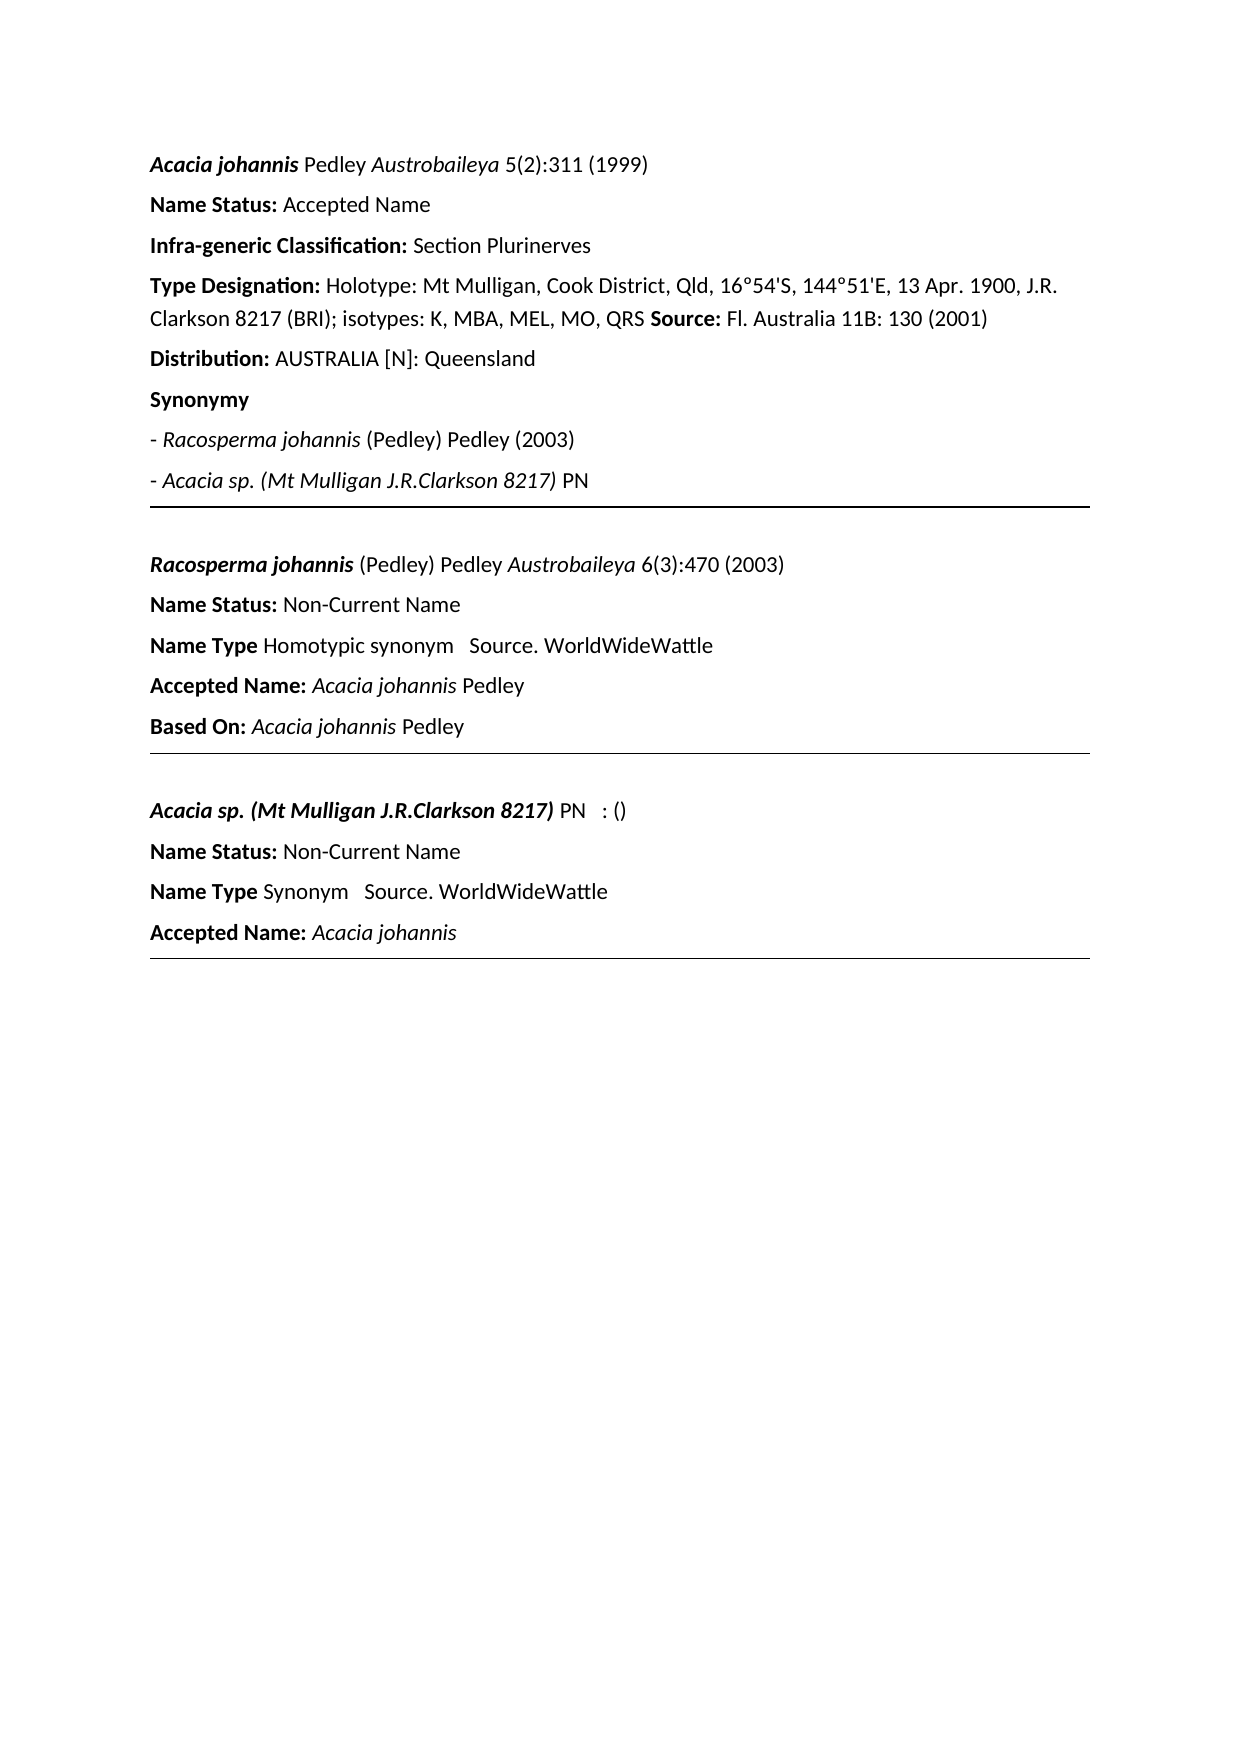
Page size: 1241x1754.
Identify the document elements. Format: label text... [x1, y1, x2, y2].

text Infra-generic Classification: Section Plurinerves [150, 231, 1090, 259]
text Based On: Acacia johannis Pedley [150, 712, 1090, 740]
text - Racosperma johannis (Pedley) Pedley (2003) [150, 425, 1090, 453]
text Name Type Homotypic synonym Source. WorldWideWattle [150, 631, 1090, 659]
text Name Status: Non-Current Name [150, 837, 1090, 865]
text Distribution: AUSTRALIA [N]: Queensland [150, 344, 1090, 372]
text Name Status: Non-Current Name [150, 591, 1090, 618]
text Accepted Name: Acacia johannis [150, 918, 1090, 946]
text Racosperma johannis (Pedley) Pedley Austrobaileya 6(3):470 (2003) [150, 550, 1090, 578]
text Acacia johannis Pedley Austrobaileya 5(2):311 (1999) [150, 150, 1090, 178]
text Name Status: Accepted Name [150, 191, 1090, 218]
text Name Type Synonym Source. WorldWideWattle [150, 877, 1090, 905]
text Type Designation: Holotype: Mt Mulligan, Cook District, Qld, 16º54'S, 144º51'E, 13 Apr. 1900, J.R. Clarkson 8217 (BRI); isotypes: K, MBA, MEL, MO, QRS Source: Fl. Australia 11B: 130 (2001) [150, 272, 1090, 332]
text Acacia sp. (Mt Mulligan J.R.Clarkson 8217) PN : () [150, 796, 1090, 824]
text Accepted Name: Acacia johannis Pedley [150, 672, 1090, 699]
text Synonymy [150, 385, 1090, 413]
text - Acacia sp. (Mt Mulligan J.R.Clarkson 8217) PN [150, 466, 1090, 494]
